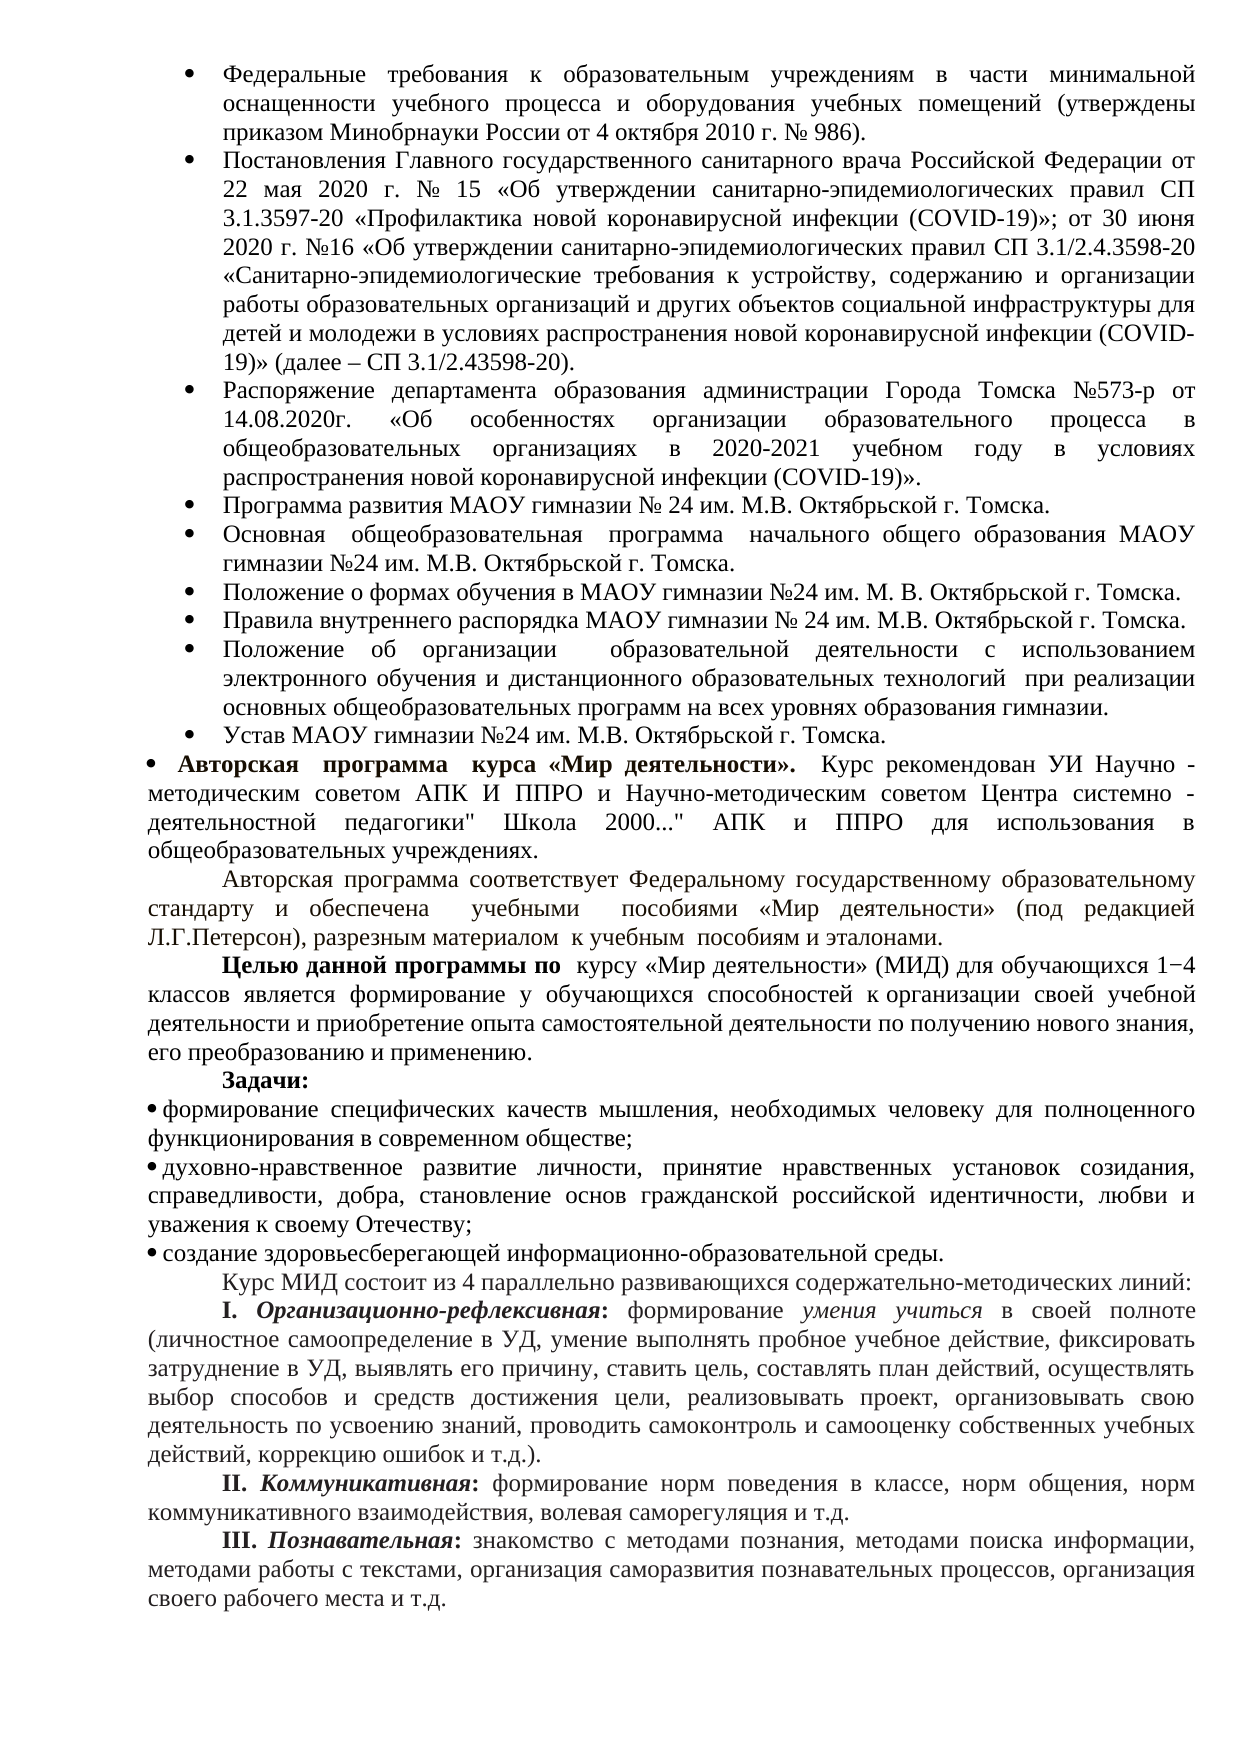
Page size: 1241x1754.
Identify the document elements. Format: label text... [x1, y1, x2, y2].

text III. Познавательная: знакомство с методами познания, методами поиска информации, методами работы с текстами, организация саморазвития познавательных процессов, организация своего рабочего места и т.д. [148, 1525, 1196, 1612]
list Положение об организации образовательной деятельности с использованием электронного обучения и дистанционного образовательных технологий при реализации основных общеобразовательных программ на всех уровнях образования гимназии. [185, 634, 1196, 720]
list Положение о формах обучения в МАОУ гимназии №24 им. М. В. Октябрьской г. Томска. [185, 577, 1196, 605]
text I. Организационно-рефлексивная: формирование умения учиться в своей полноте (личностное самоопределение в УД, умение выполнять пробное учебное действие, фиксировать затруднение в УД, выявлять его причину, ставить цель, составлять план действий, осуществлять выбор способов и средств достижения цели, реализовывать проект, организовывать свою деятельность по усвоению знаний, проводить самоконтроль и самооценку собственных учебных действий, коррекцию ошибок и т.д.). [148, 1295, 1196, 1468]
text II. Коммуникативная: формирование норм поведения в классе, норм общения, норм коммуникативного взаимодействия, волевая саморегуляция и т.д. [148, 1468, 1196, 1525]
text Авторская программа соответствует Федеральному государственному образовательному стандарту и обеспечена учебными пособиями «Мир деятельности» (под редакцией Л.Г.Петерсон), разрезным материалом к учебным пособиям и эталонами. [148, 864, 1196, 950]
list Распоряжение департамента образования администрации Города Томска №573-р от 14.08.2020г. «Об особенностях организации образовательного процесса в общеобразовательных организациях в 2020-2021 учебном году в условиях распространения новой коронавирусной инфекции (COVID-19)». [185, 375, 1196, 490]
list создание здоровьесберегающей информационно-образовательной среды. [148, 1238, 1196, 1267]
text Целью данной программы по курсу «Мир деятельности» (МИД) для обучающихся 1−4 классов является формирование у обучающихся способностей к организации своей учебной деятельности и приобретение опыта самостоятельной деятельности по получению нового знания, его преобразованию и применению. [148, 950, 1196, 1065]
list Правила внутреннего распорядка МАОУ гимназии № 24 им. М.В. Октябрьской г. Томска. [185, 605, 1196, 634]
list Основная общеобразовательная программа начального общего образования МАОУ гимназии №24 им. М.В. Октябрьской г. Томска. [185, 519, 1196, 577]
list формирование специфических качеств мышления, необходимых человеку для полноценного функционирования в современном обществе; [148, 1094, 1196, 1152]
text Задачи: [148, 1065, 1196, 1094]
list Постановления Главного государственного санитарного врача Российской Федерации от 22 мая 2020 г. № 15 «Об утверждении санитарно-эпидемиологических правил СП 3.1.3597-20 «Профилактика новой коронавирусной инфекции (COVID-19)»; от 30 июня 2020 г. №16 «Об утверждении санитарно-эпидемиологических правил СП 3.1/2.4.3598-20 «Санитарно-эпидемиологические требования к устройству, содержанию и организации работы образовательных организаций и других объектов социальной инфраструктуры для детей и молодежи в условиях распространения новой коронавирусной инфекции (COVID-19)» (далее – СП 3.1/2.43598-20). [185, 145, 1196, 375]
list Авторская программа курса «Мир деятельности». Курс рекомендован УИ Научно - методическим советом АПК И ППРО и Научно-методическим советом Центра системно - деятельностной педагогики" Школа 2000..." АПК и ППРО для использования в общеобразовательных учреждениях. [147, 749, 1196, 864]
list Программа развития МАОУ гимназии № 24 им. М.В. Октябрьской г. Томска. [185, 490, 1196, 519]
list Устав МАОУ гимназии №24 им. М.В. Октябрьской г. Томска. [185, 720, 1196, 749]
text Курс МИД состоит из 4 параллельно развивающихся содержательно-методических линий: [148, 1267, 1196, 1295]
list духовно-нравственное развитие личности, принятие нравственных установок созидания, справедливости, добра, становление основ гражданской российской идентичности, любви и уважения к своему Отечеству; [148, 1152, 1196, 1238]
list Федеральные требования к образовательным учреждениям в части минимальной оснащенности учебного процесса и оборудования учебных помещений (утверждены приказом Минобрнауки России от 4 октября 2010 г. № 986). [185, 59, 1196, 145]
